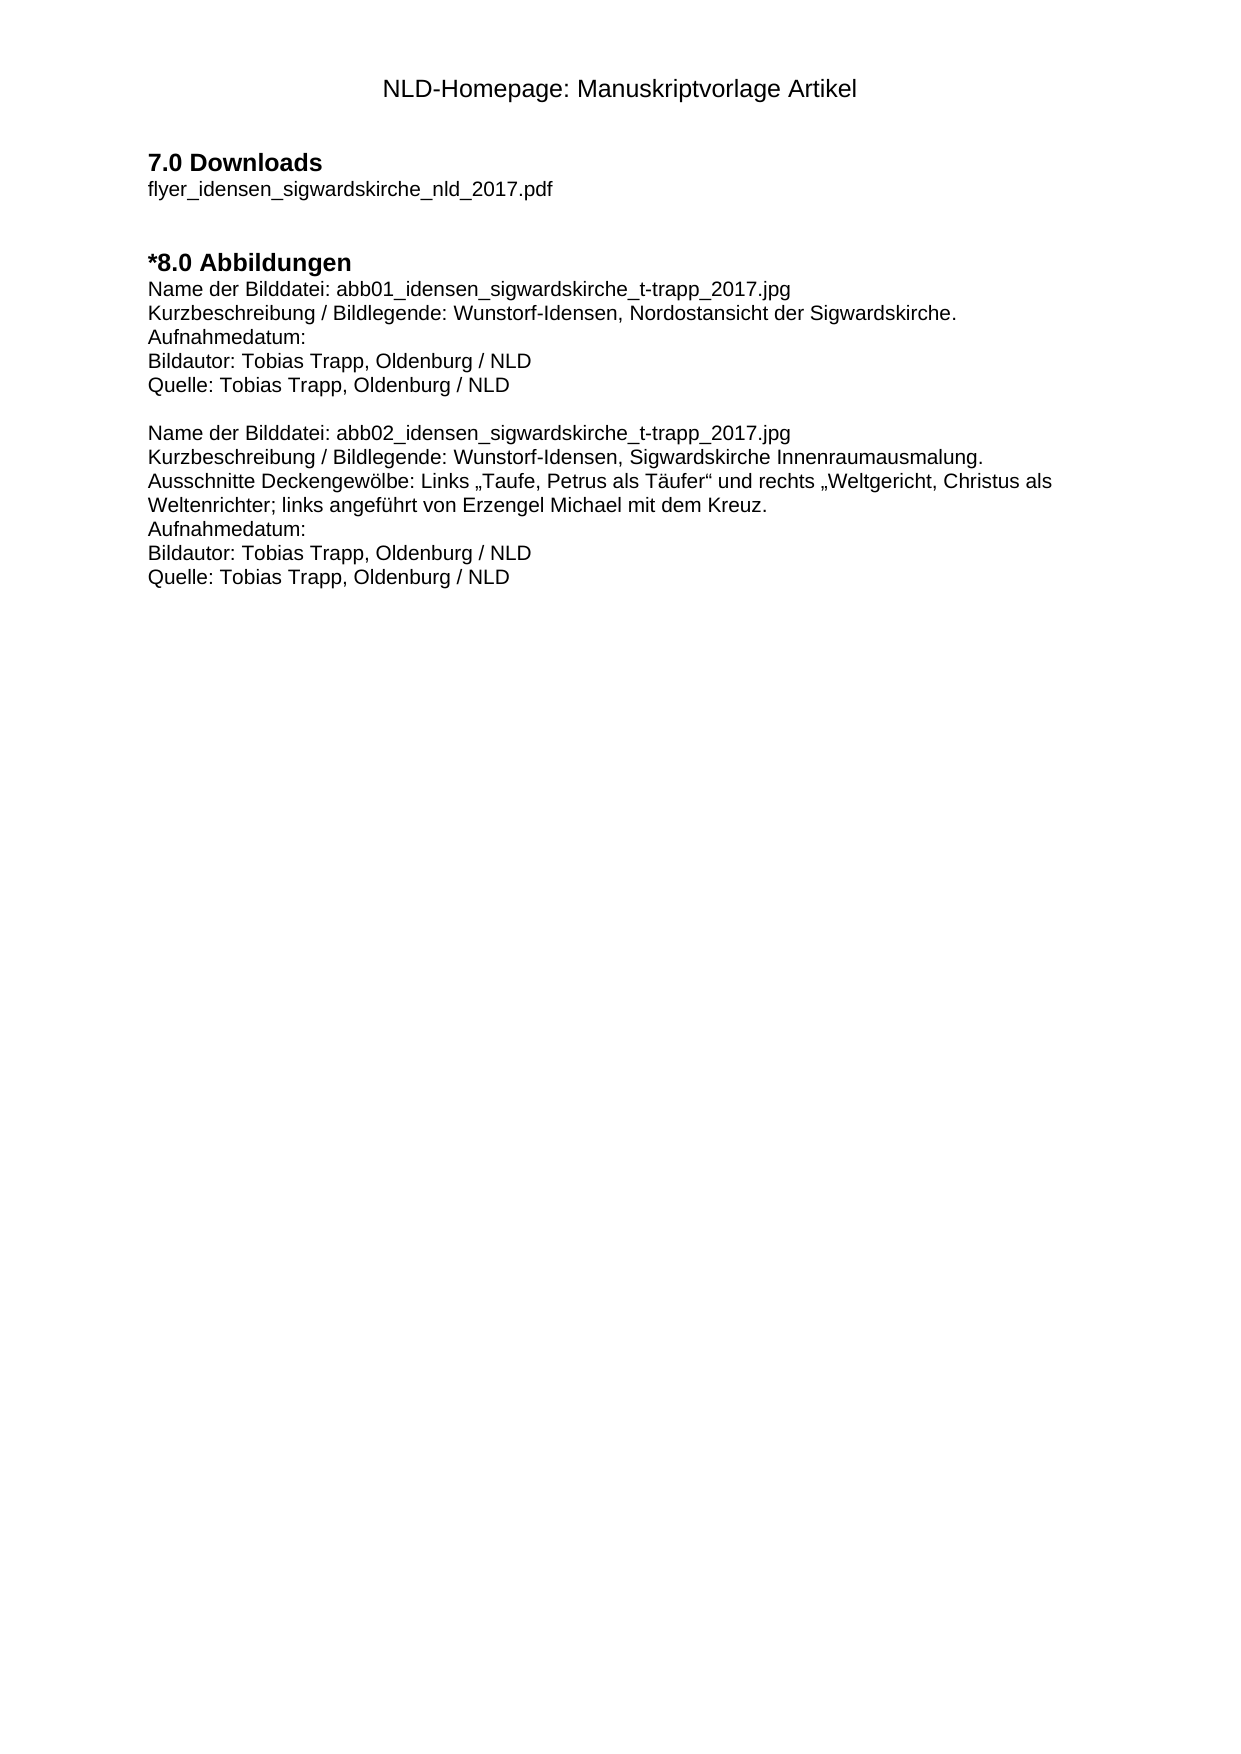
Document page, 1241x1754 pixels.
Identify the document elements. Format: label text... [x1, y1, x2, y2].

text Kurzbeschreibung / Bildlegende: Wunstorf-Idensen, Sigwardskirche Innenraumausmalung. Ausschnitte Deckengewölbe: Links „Taufe, Petrus als Täufer“ und rechts „Weltgericht, Christus als Weltenrichter; links angeführt von Erzengel Michael mit dem Kreuz. [148, 445, 1093, 517]
text Name der Bilddatei: abb02_idensen_sigwardskirche_t-trapp_2017.jpg [148, 421, 1093, 445]
text 7.0 Downloads [148, 148, 1093, 176]
text Bildautor: Tobias Trapp, Oldenburg / NLD [148, 349, 1093, 373]
text Name der Bilddatei: abb01_idensen_sigwardskirche_t-trapp_2017.jpg [148, 277, 1093, 301]
text Aufnahmedatum: [148, 517, 1093, 541]
text flyer_idensen_sigwardskirche_nld_2017.pdf [148, 176, 1093, 200]
text Quelle: Tobias Trapp, Oldenburg / NLD [148, 564, 1093, 588]
text Kurzbeschreibung / Bildlegende: Wunstorf-Idensen, Nordostansicht der Sigwardskirche. [148, 301, 1093, 325]
text Aufnahmedatum: [148, 325, 1093, 349]
text *8.0 Abbildungen [148, 248, 1093, 277]
text Bildautor: Tobias Trapp, Oldenburg / NLD [148, 541, 1093, 564]
text Quelle: Tobias Trapp, Oldenburg / NLD [148, 373, 1093, 397]
